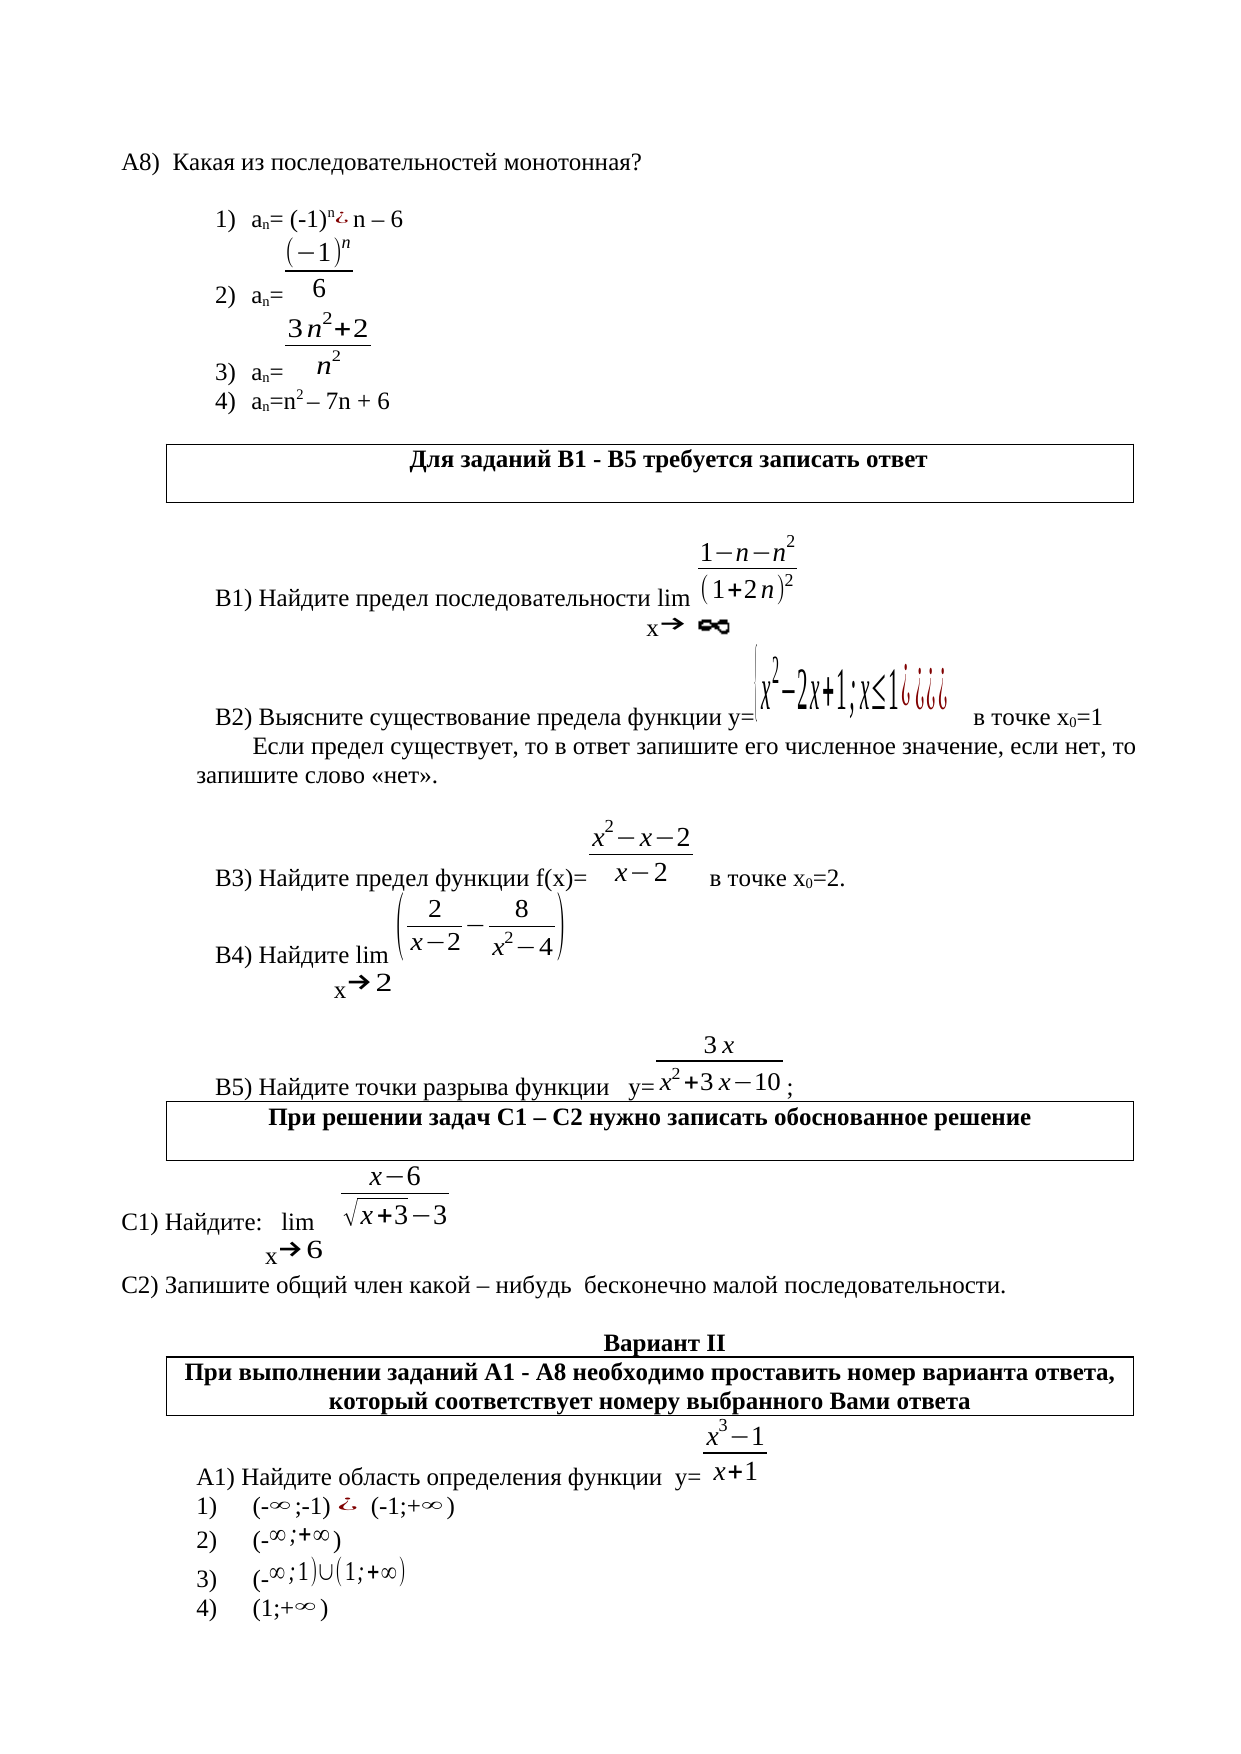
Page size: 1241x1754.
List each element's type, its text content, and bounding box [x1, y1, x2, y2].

text В1) Найдите предел последовательности lim [196, 532, 1152, 612]
list аn= (-1)nn – 6 [196, 204, 1152, 232]
list an= [196, 309, 1152, 386]
list an= [196, 232, 1152, 309]
table_header При решении задач С1 – С2 нужно записать обоснованное решение [167, 1102, 1133, 1159]
text x [196, 969, 1152, 1003]
text B2) Выясните существование предела функции у= в точке х0=1 [196, 641, 1152, 731]
text x [121, 1236, 1152, 1270]
text В4) Найдите lim [196, 892, 1152, 969]
text С1) Найдите: lim [121, 1161, 1152, 1236]
list (-;-1) (-1;+) [177, 1491, 1152, 1520]
list (-) [177, 1520, 1152, 1554]
text В3) Найдите предел функции f(x)= в точке х0=2. [196, 817, 1152, 892]
text А1) Найдите область определения функции у= [177, 1416, 1152, 1491]
table_header При выполнении заданий А1 - А8 необходимо проставить номер варианта ответа, который соответствует номеру выбранного Вами ответа [167, 1358, 1133, 1415]
text В5) Найдите точки разрыва функции у=; [196, 1032, 1152, 1101]
picture [689, 615, 736, 636]
list an=n2 – 7n + 6 [196, 386, 1152, 415]
list (- [177, 1554, 1152, 1593]
table_header Для заданий В1 - В5 требуется записать ответ [167, 445, 1133, 502]
text Если предел существует, то в ответ запишите его численное значение, если нет, то запишите слово «нет». [196, 731, 1152, 788]
text x [196, 612, 1152, 641]
list (1;+) [177, 1593, 1152, 1621]
text C2) Запишите общий член какой – нибудь бесконечно малой последовательности. [121, 1270, 1152, 1299]
text А8) Какая из последовательностей монотонная? [121, 147, 1152, 176]
text Вариант II [177, 1328, 1152, 1356]
